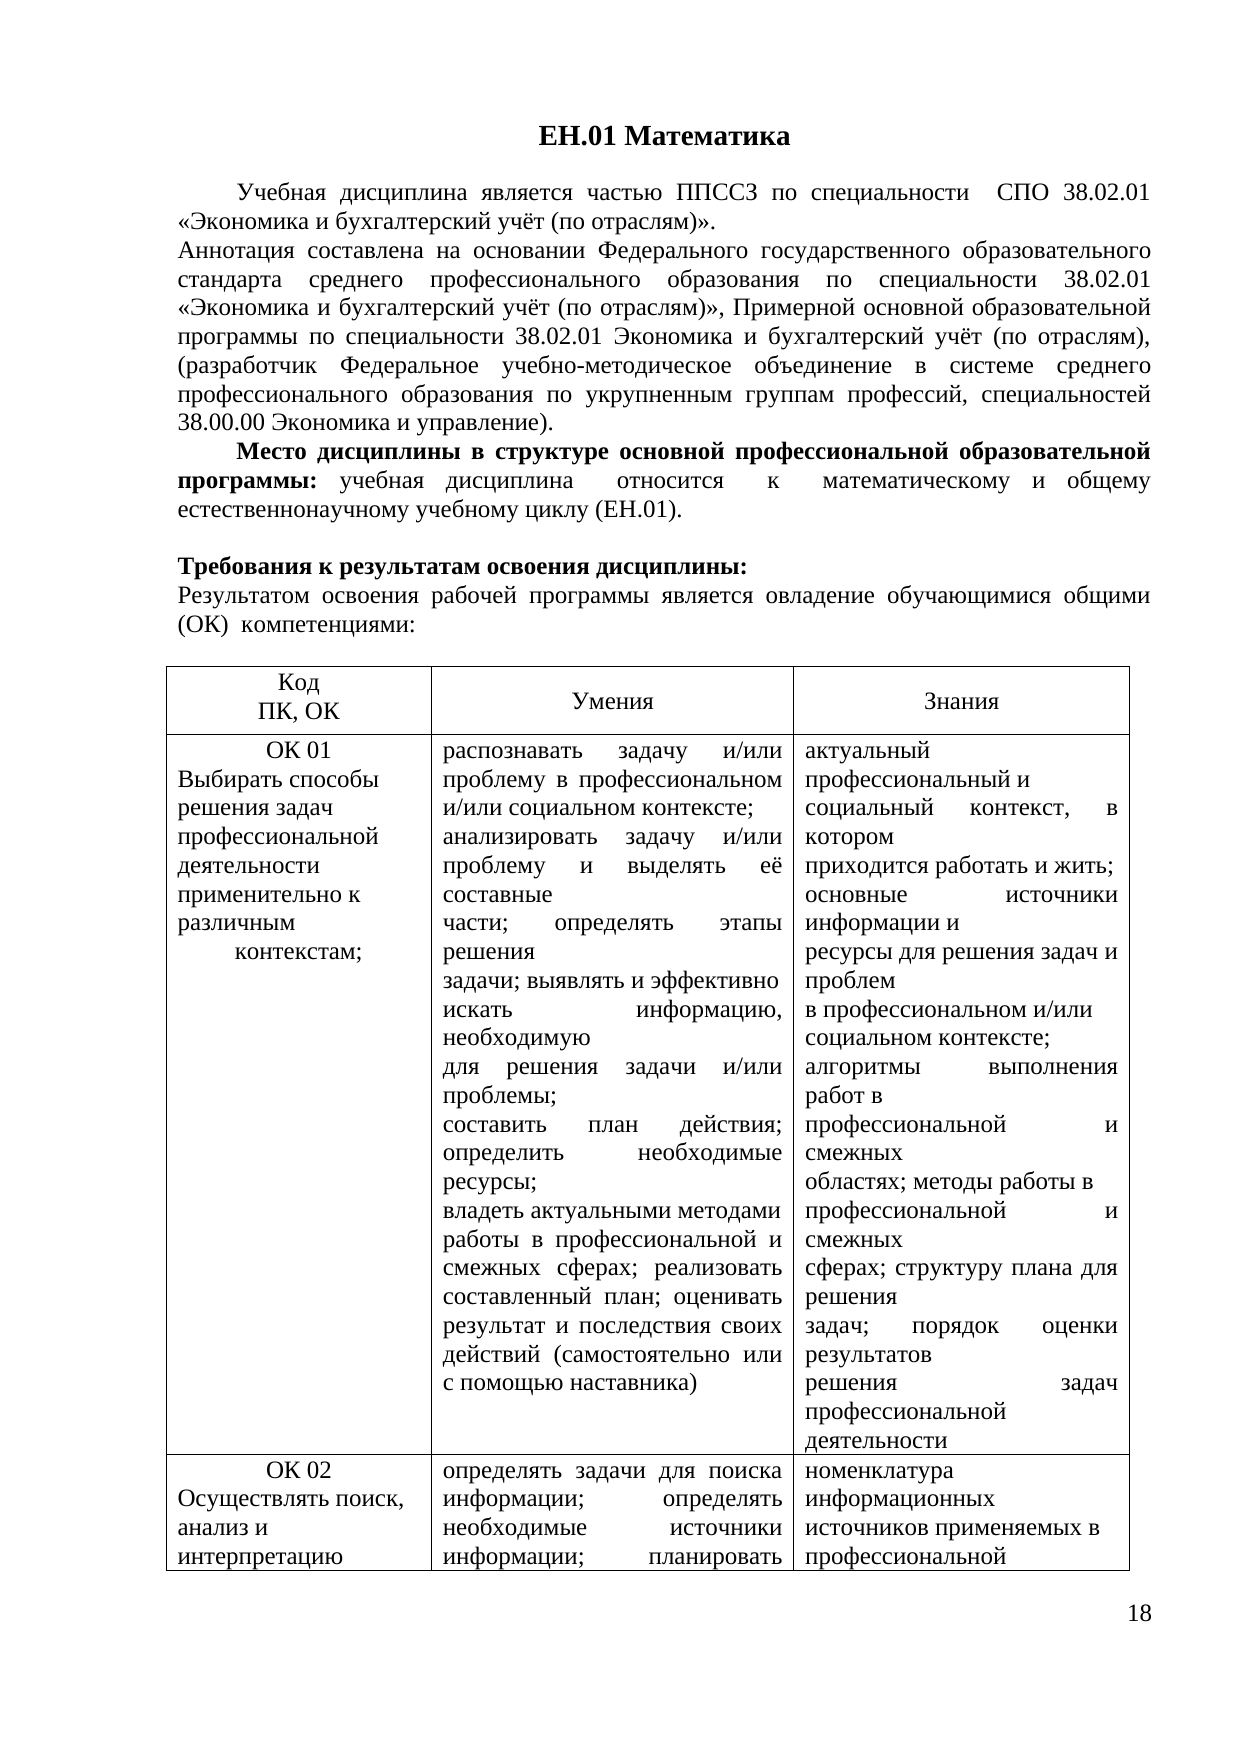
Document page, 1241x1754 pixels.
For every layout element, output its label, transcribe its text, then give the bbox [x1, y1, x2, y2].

text Требования к результатам освоения дисциплины: [177, 551, 1152, 580]
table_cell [794, 1455, 1129, 1570]
text Аннотация составлена на основании Федерального государственного образовательного стандарта среднего профессионального образования по специальности 38.02.01 «Экономика и бухгалтерский учёт (по отраслям)», Примерной основной образовательной программы по специальности 38.02.01 Экономика и бухгалтерский учёт (по отраслям), (разработчик Федеральное учебно-методическое объединение в системе среднего профессионального образования по укрупненным группам профессий, специальностей 38.00.00 Экономика и управление). [177, 235, 1152, 436]
text Место дисциплины в структуре основной профессиональной образовательной программы: учебная дисциплина относится к математическому и общему естественнонаучному учебному циклу (ЕН.01). [177, 436, 1152, 522]
table_cell распознавать задачу и/или проблему в профессиональном и/или социальном контексте; анализировать задачу и/или проблему и выделять её составные части; определять этапы решения задачи; выявлять и эффективно искать информацию, необходимую для решения задачи и/или проблемы; составить план действия; определить необходимые ресурсы; владеть актуальными методами работы в профессиональной и смежных сферах; реализовать составленный план; оценивать результат и последствия своих действий (самостоятельно или с помощью наставника) [432, 735, 793, 1454]
table_cell ОК 01 Выбирать способы решения задач профессиональной деятельности применительно к различным контекстам; [167, 735, 431, 1454]
text Учебная дисциплина является частью ППССЗ по специальности СПО 38.02.01 «Экономика и бухгалтерский учёт (по отраслям)». [177, 177, 1152, 235]
text Результатом освоения рабочей программы является овладение обучающимися общими (ОК) компетенциями: [177, 580, 1152, 637]
table_header Умения [432, 667, 793, 734]
table_header Код ПК, ОК [167, 667, 431, 734]
text ЕН.01 Математика [177, 118, 1152, 152]
table_header Знания [794, 667, 1129, 734]
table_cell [432, 1455, 793, 1570]
table_cell актуальный профессиональный и социальный контекст, в котором приходится работать и жить; основные источники информации и ресурсы для решения задач и проблем в профессиональном и/или социальном контексте; алгоритмы выполнения работ в профессиональной и смежных областях; методы работы в профессиональной и смежных сферах; структуру плана для решения задач; порядок оценки результатов решения задач профессиональной деятельности [794, 735, 1129, 1454]
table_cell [167, 1455, 431, 1570]
